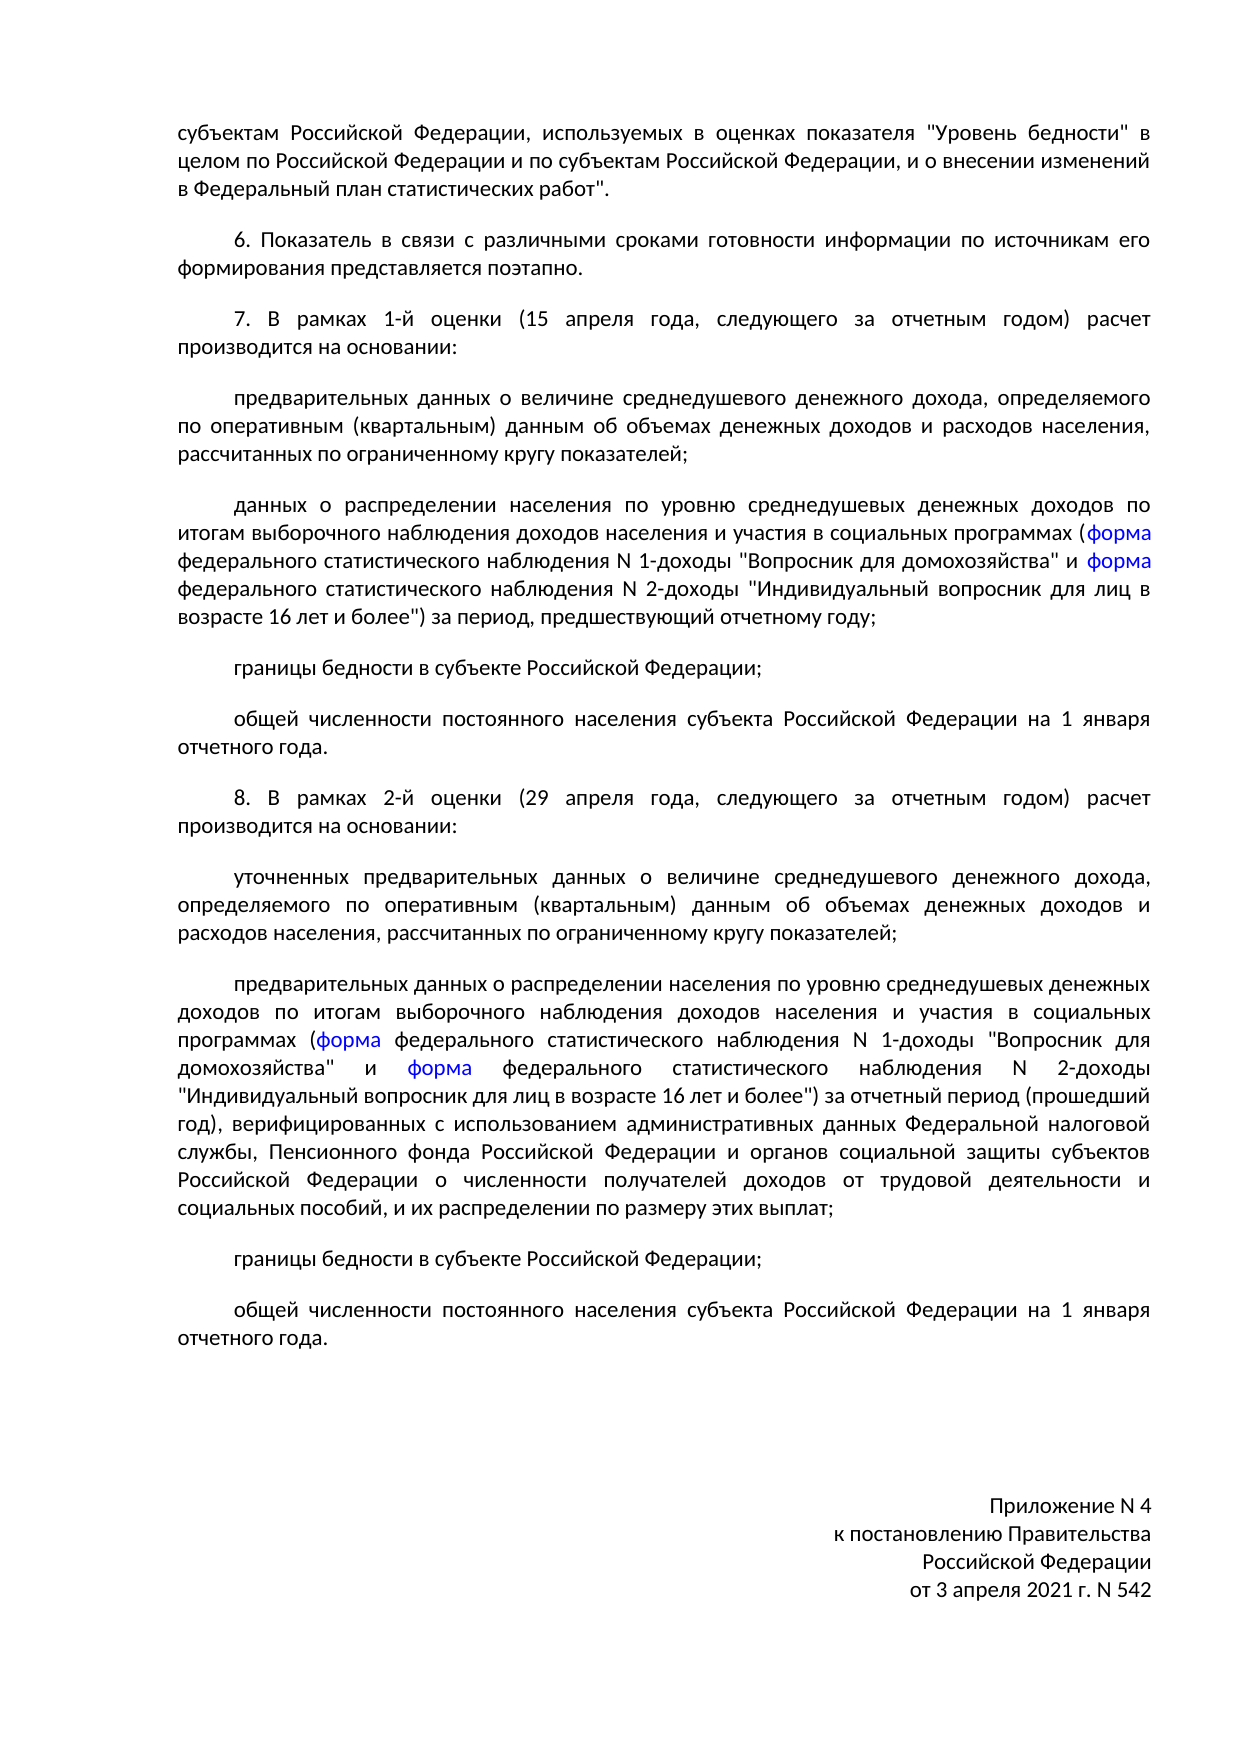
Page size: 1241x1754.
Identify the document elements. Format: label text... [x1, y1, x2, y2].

text от 3 апреля 2021 г. N 542 [177, 1575, 1152, 1603]
text 7. В рамках 1-й оценки (15 апреля года, следующего за отчетным годом) расчет производится на основании: [177, 304, 1152, 360]
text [177, 118, 1152, 202]
text границы бедности в субъекте Российской Федерации; [177, 1244, 1152, 1272]
text общей численности постоянного населения субъекта Российской Федерации на 1 января отчетного года. [177, 1295, 1152, 1351]
text границы бедности в субъекте Российской Федерации; [177, 653, 1152, 681]
text данных о распределении населения по уровню среднедушевых денежных доходов по итогам выборочного наблюдения доходов населения и участия в социальных программах (форма федерального статистического наблюдения N 1-доходы "Вопросник для домохозяйства" и форма федерального статистического наблюдения N 2-доходы "Индивидуальный вопросник для лиц в возрасте 16 лет и более") за период, предшествующий отчетному году; [177, 490, 1152, 630]
text предварительных данных о распределении населения по уровню среднедушевых денежных доходов по итогам выборочного наблюдения доходов населения и участия в социальных программах (форма федерального статистического наблюдения N 1-доходы "Вопросник для домохозяйства" и форма федерального статистического наблюдения N 2-доходы "Индивидуальный вопросник для лиц в возрасте 16 лет и более") за отчетный период (прошедший год), верифицированных с использованием административных данных Федеральной налоговой службы, Пенсионного фонда Российской Федерации и органов социальной защиты субъектов Российской Федерации о численности получателей доходов от трудовой деятельности и социальных пособий, и их распределении по размеру этих выплат; [177, 969, 1152, 1221]
text общей численности постоянного населения субъекта Российской Федерации на 1 января отчетного года. [177, 704, 1152, 760]
text 6. Показатель в связи с различными сроками готовности информации по источникам его формирования представляется поэтапно. [177, 225, 1152, 281]
text Приложение N 4 [177, 1491, 1152, 1519]
text к постановлению Правительства [177, 1519, 1152, 1547]
text предварительных данных о величине среднедушевого денежного дохода, определяемого по оперативным (квартальным) данным об объемах денежных доходов и расходов населения, рассчитанных по ограниченному кругу показателей; [177, 383, 1152, 467]
text 8. В рамках 2-й оценки (29 апреля года, следующего за отчетным годом) расчет производится на основании: [177, 783, 1152, 839]
text Российской Федерации [177, 1547, 1152, 1575]
text уточненных предварительных данных о величине среднедушевого денежного дохода, определяемого по оперативным (квартальным) данным об объемах денежных доходов и расходов населения, рассчитанных по ограниченному кругу показателей; [177, 862, 1152, 946]
